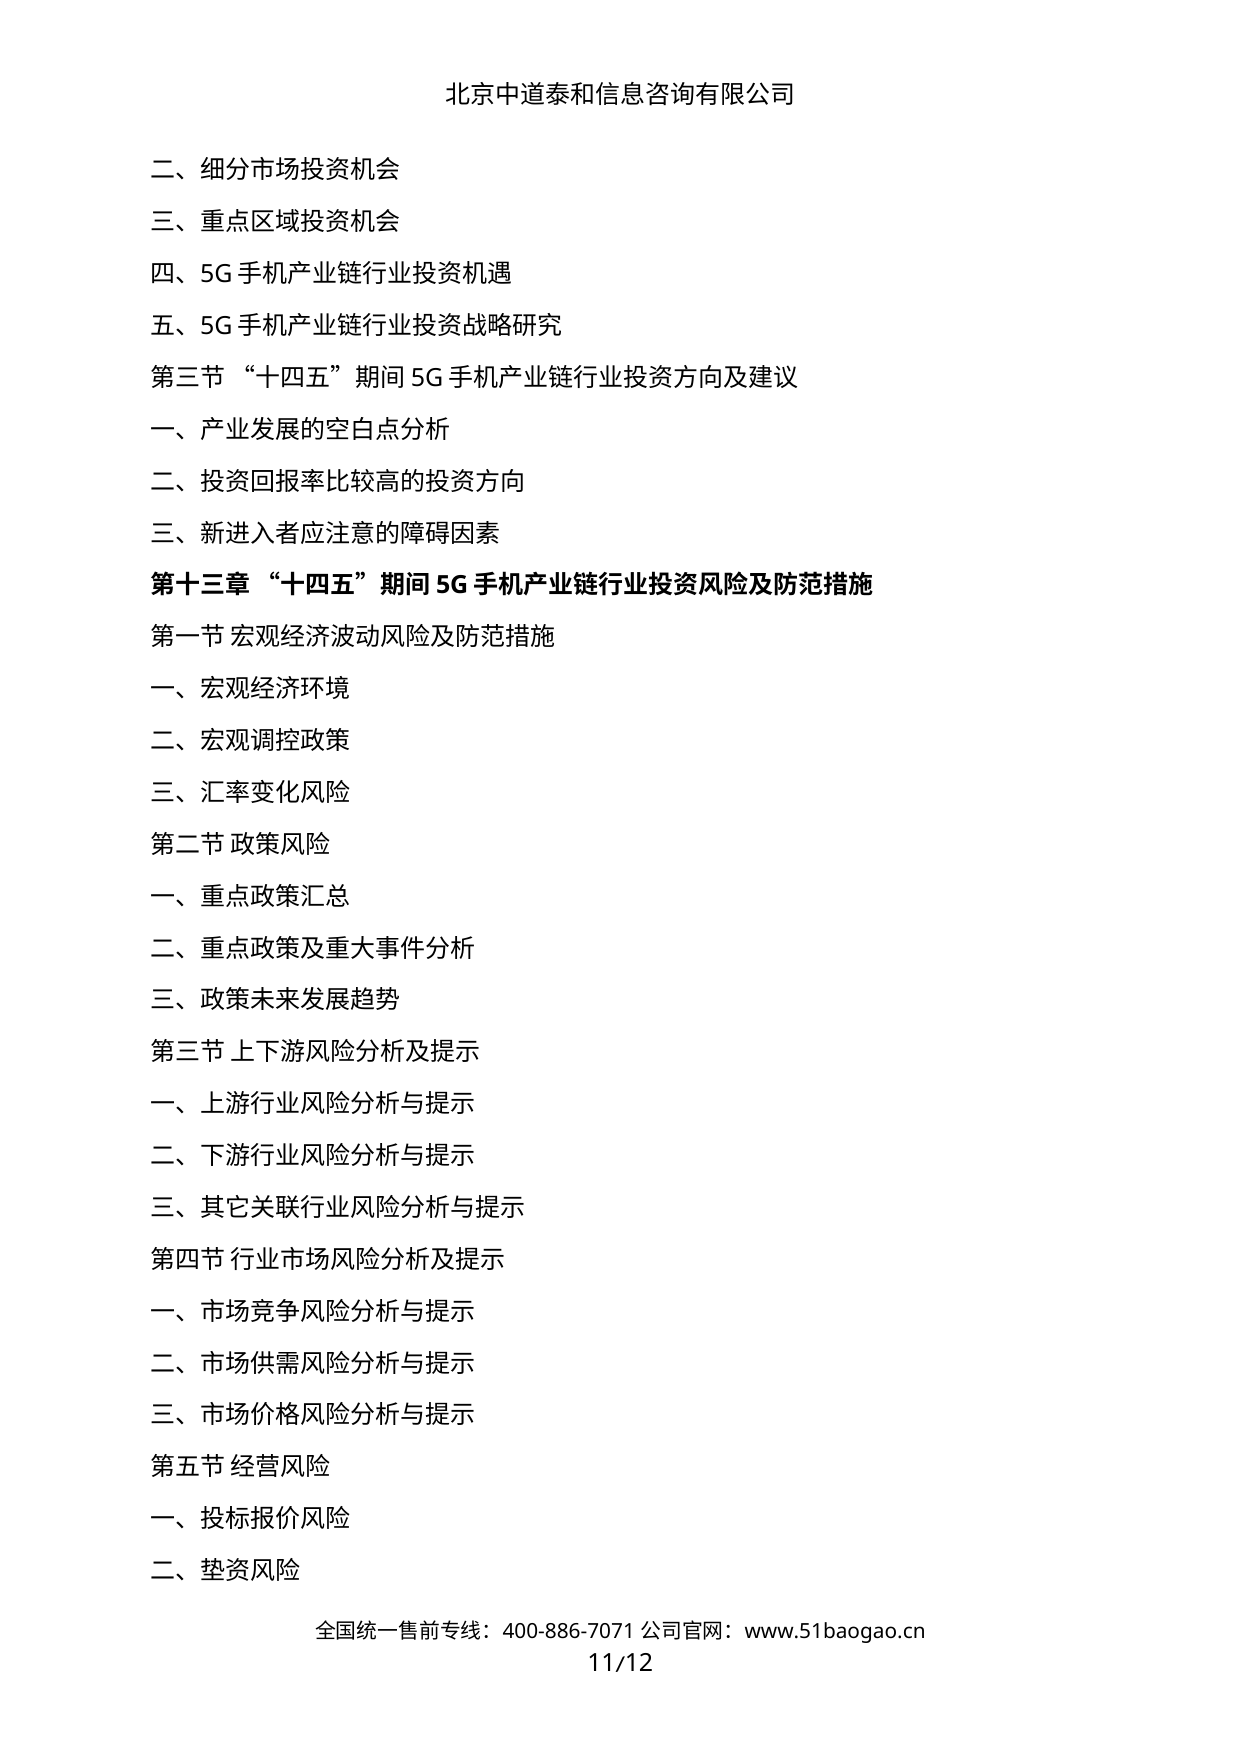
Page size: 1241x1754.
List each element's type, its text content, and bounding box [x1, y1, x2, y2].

text 一、投标报价风险 [150, 1499, 1090, 1535]
text 三、重点区域投资机会 [150, 202, 1090, 238]
text 二、重点政策及重大事件分析 [150, 928, 1090, 964]
text 三、其它关联行业风险分析与提示 [150, 1187, 1090, 1224]
text 一、宏观经济环境 [150, 669, 1090, 705]
text 三、政策未来发展趋势 [150, 980, 1090, 1016]
text 第五节 经营风险 [150, 1447, 1090, 1483]
text 五、5G手机产业链行业投资战略研究 [150, 306, 1090, 342]
text 第二节 政策风险 [150, 824, 1090, 861]
text 一、上游行业风险分析与提示 [150, 1084, 1090, 1120]
text 二、下游行业风险分析与提示 [150, 1136, 1090, 1172]
text 一、市场竞争风险分析与提示 [150, 1291, 1090, 1327]
text 一、重点政策汇总 [150, 876, 1090, 912]
text 二、市场供需风险分析与提示 [150, 1343, 1090, 1379]
text 四、5G手机产业链行业投资机遇 [150, 254, 1090, 290]
text 一、产业发展的空白点分析 [150, 409, 1090, 446]
text 三、新进入者应注意的障碍因素 [150, 513, 1090, 549]
text 第十三章 “十四五”期间5G手机产业链行业投资风险及防范措施 [150, 565, 1090, 601]
text 二、细分市场投资机会 [150, 150, 1090, 186]
text 第一节 宏观经济波动风险及防范措施 [150, 617, 1090, 653]
text 二、投资回报率比较高的投资方向 [150, 461, 1090, 497]
text 三、汇率变化风险 [150, 772, 1090, 809]
text 二、垫资风险 [150, 1551, 1090, 1587]
text 第三节 “十四五”期间5G手机产业链行业投资方向及建议 [150, 357, 1090, 394]
text 二、宏观调控政策 [150, 721, 1090, 757]
text 第四节 行业市场风险分析及提示 [150, 1239, 1090, 1276]
text 三、市场价格风险分析与提示 [150, 1395, 1090, 1431]
text 第三节 上下游风险分析及提示 [150, 1032, 1090, 1068]
